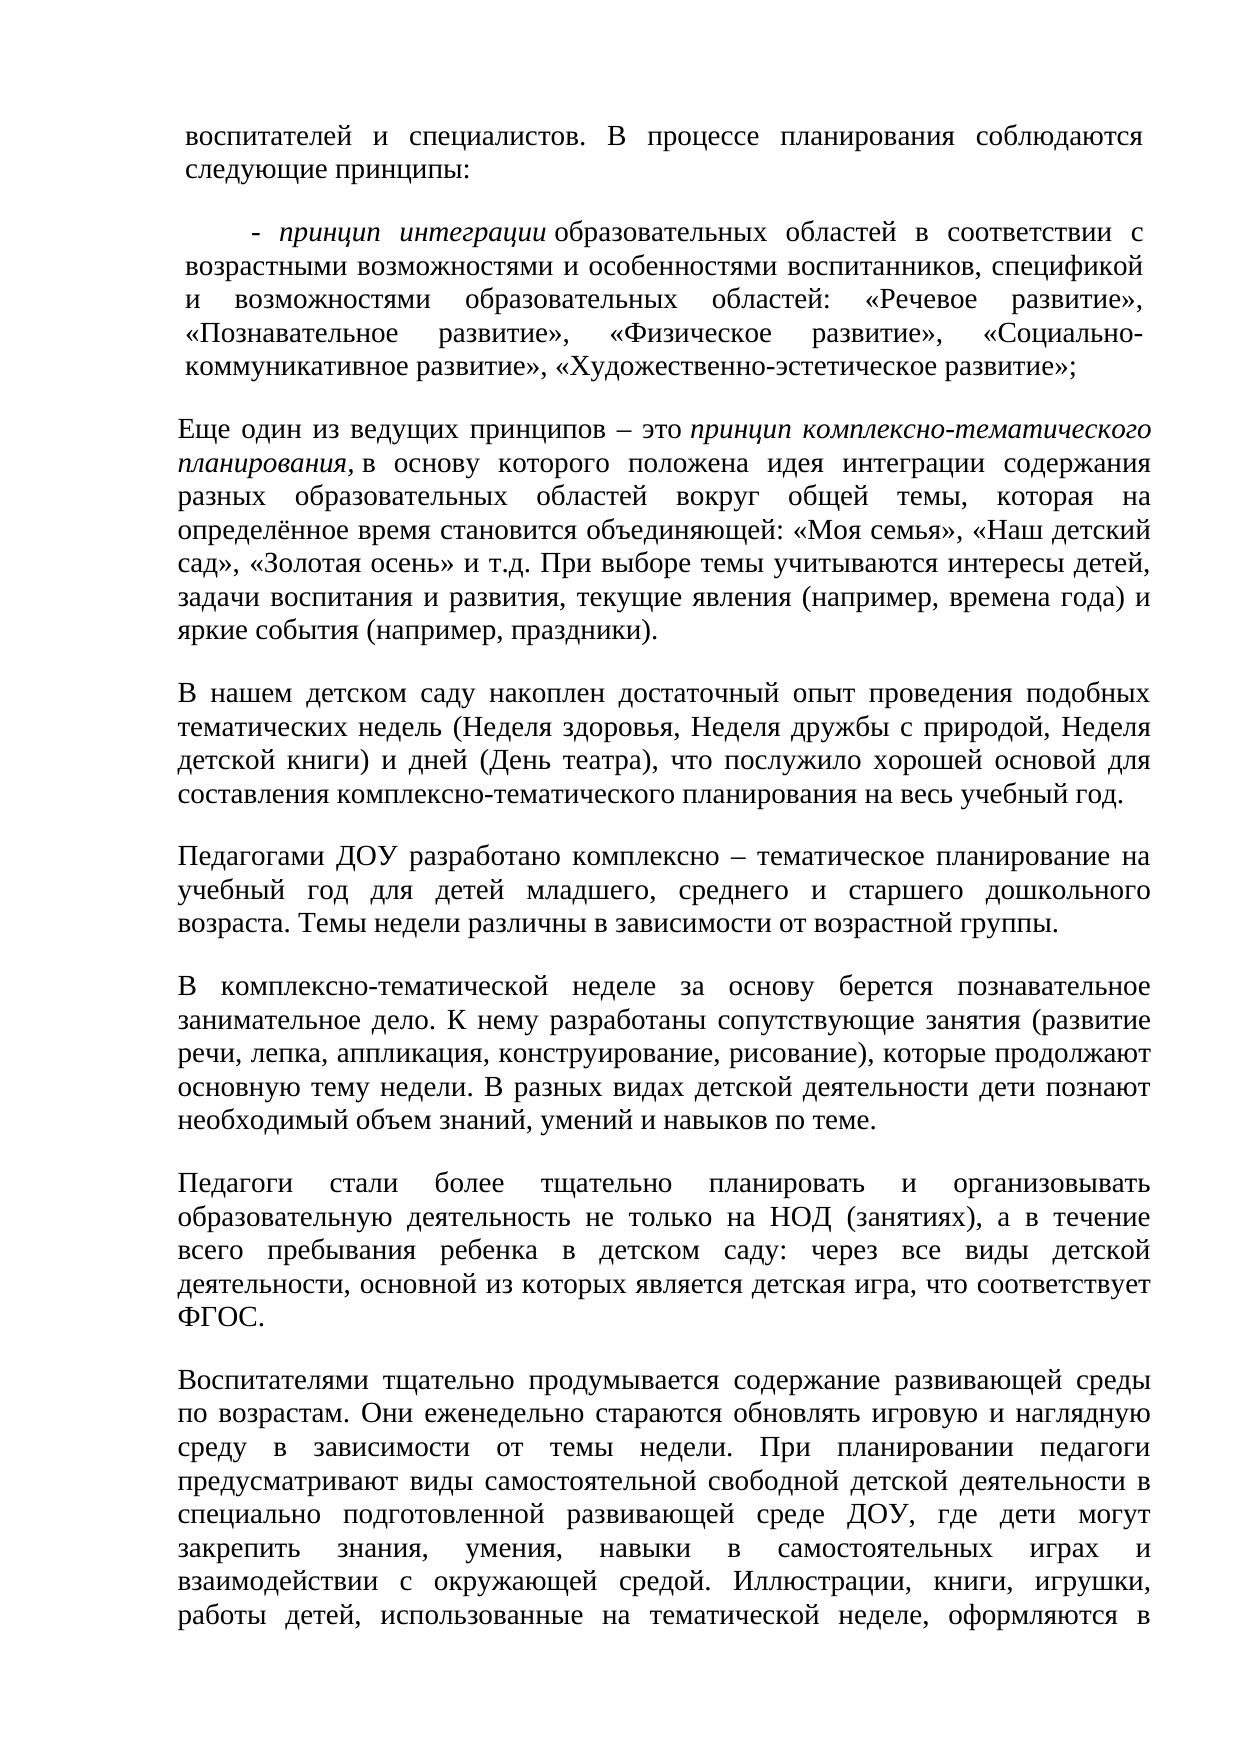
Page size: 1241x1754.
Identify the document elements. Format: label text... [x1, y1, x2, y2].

text - принцип интеграции образовательных областей в соответствии с возрастными возможностями и особенностями воспитанников, спецификой и возможностями образовательных областей: «Речевое развитие», «Познавательное развитие», «Физическое развитие», «Социально-коммуникативное развитие», «Художественно-эстетическое развитие»; [185, 214, 1144, 382]
text В нашем детском саду накоплен достаточный опыт проведения подобных тематических недель (Неделя здоровья, Неделя дружбы с природой, Неделя детской книги) и дней (День театра), что послужило хорошей основой для составления комплексно-тематического планирования на весь учебный год. [177, 675, 1152, 809]
text Педагоги стали более тщательно планировать и организовывать образовательную деятельность не только на НОД (занятиях), а в течение всего пребывания ребенка в детском саду: через все виды детской деятельности, основной из которых является детская игра, что соответствует ФГОС. [177, 1165, 1152, 1333]
text В комплексно-тематической неделе за основу берется познавательное занимательное дело. К нему разработаны сопутствующие занятия (развитие речи, лепка, аппликация, конструирование, рисование), которые продолжают основную тему недели. В разных видах детской деятельности дети познают необходимый объем знаний, умений и навыков по теме. [177, 968, 1152, 1136]
text Еще один из ведущих принципов – это принцип комплексно-тематического планирования, в основу которого положена идея интеграции содержания разных образовательных областей вокруг общей темы, которая на определённое время становится объединяющей: «Моя семья», «Наш детский сад», «Золотая осень» и т.д. При выборе темы учитываются интересы детей, задачи воспитания и развития, текущие явления (например, времена года) и яркие события (например, праздники). [177, 411, 1152, 646]
text Педагогами ДОУ разработано комплексно – тематическое планирование на учебный год для детей младшего, среднего и старшего дошкольного возраста. Темы недели различны в зависимости от возрастной группы. [177, 838, 1152, 939]
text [185, 118, 1144, 185]
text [177, 1362, 1152, 1630]
